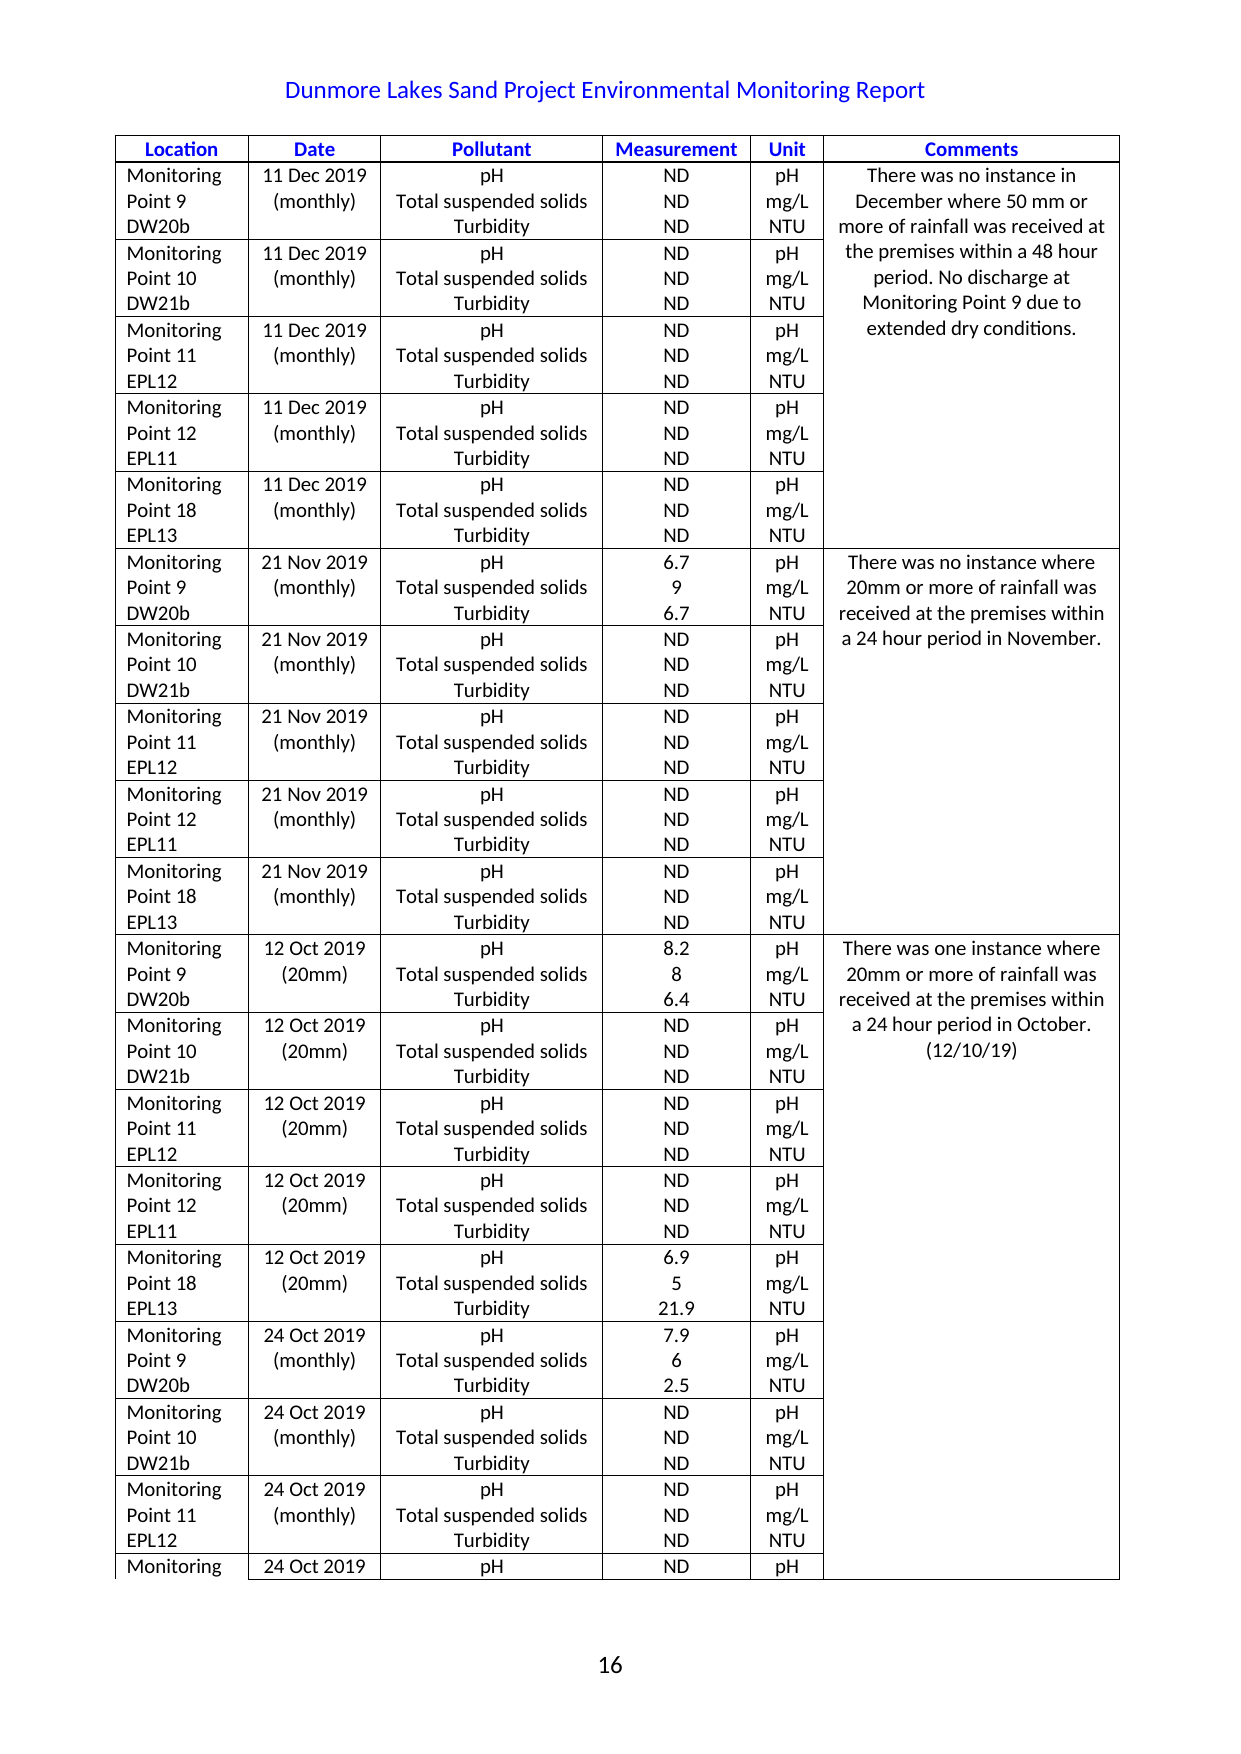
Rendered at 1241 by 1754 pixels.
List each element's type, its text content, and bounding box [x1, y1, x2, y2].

table_cell pH mg/L NTU [751, 1245, 823, 1321]
table_cell ND ND ND [603, 858, 750, 934]
table_cell Monitoring Point 10 DW21b [116, 1399, 248, 1475]
table_cell Monitoring Point 9 DW20b [116, 935, 248, 1012]
table_cell Monitoring Point 10 DW21b [116, 240, 248, 316]
table_cell pH Total suspended solids Turbidity [381, 704, 602, 780]
table_cell ND ND ND [603, 1167, 750, 1243]
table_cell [381, 1554, 602, 1579]
table_cell ND ND ND [603, 394, 750, 471]
table_cell Monitoring Point 9 DW20b [116, 163, 248, 239]
table_cell pH Total suspended solids Turbidity [381, 935, 602, 1012]
table_cell pH mg/L NTU [751, 1399, 823, 1475]
table_cell 11 Dec 2019 (monthly) [249, 394, 380, 471]
table_cell pH mg/L NTU [751, 1090, 823, 1166]
table_cell pH mg/L NTU [751, 240, 823, 316]
table_cell 11 Dec 2019 (monthly) [249, 163, 380, 239]
table_cell Monitoring Point 9 DW20b [116, 1322, 248, 1398]
table_cell ND ND ND [603, 317, 750, 393]
table_header Date [249, 136, 380, 161]
table_cell 7.9 6 2.5 [603, 1322, 750, 1398]
table_cell pH Total suspended solids Turbidity [381, 472, 602, 548]
table_cell pH mg/L NTU [751, 549, 823, 625]
table_cell Monitoring Point 11 EPL12 [116, 1476, 248, 1553]
table_cell Monitoring Point 18 EPL13 [116, 472, 248, 548]
table_cell ND ND ND [603, 1399, 750, 1475]
table_cell 11 Dec 2019 (monthly) [249, 317, 380, 393]
table_cell 21 Nov 2019 (monthly) [249, 858, 380, 934]
table_cell 12 Oct 2019 (20mm) [249, 1245, 380, 1321]
table_cell pH mg/L NTU [751, 704, 823, 780]
table_cell 24 Oct 2019 (monthly) [249, 1476, 380, 1553]
table_cell Monitoring Point 12 EPL11 [116, 1167, 248, 1243]
table_cell pH mg/L NTU [751, 394, 823, 471]
table_cell Monitoring Point 12 EPL11 [116, 394, 248, 471]
table_cell pH Total suspended solids Turbidity [381, 1013, 602, 1089]
table_cell Monitoring Point 11 EPL12 [116, 1090, 248, 1166]
table_header Unit [751, 136, 823, 161]
table_cell pH mg/L NTU [751, 781, 823, 857]
table_cell ND ND ND [603, 163, 750, 239]
table_cell pH Total suspended solids Turbidity [381, 240, 602, 316]
table_header Pollutant [381, 136, 602, 161]
table_cell pH Total suspended solids Turbidity [381, 394, 602, 471]
table_cell Monitoring Point 18 EPL13 [116, 1245, 248, 1321]
table_header Comments [824, 136, 1119, 161]
table_cell 12 Oct 2019 (20mm) [249, 1167, 380, 1243]
table_cell There was one instance where 20mm or more of rainfall was received at the premises within a 24 hour period in October. (12/10/19) [824, 935, 1119, 1579]
table_cell 21 Nov 2019 (monthly) [249, 781, 380, 857]
table_cell Monitoring Point 12 EPL11 [116, 781, 248, 857]
table_cell 12 Oct 2019 (20mm) [249, 1013, 380, 1089]
table_header Measurement [603, 136, 750, 161]
table_cell ND ND ND [603, 704, 750, 780]
table_cell There was no instance where 20mm or more of rainfall was received at the premises within a 24 hour period in November. [824, 549, 1119, 934]
table_cell pH mg/L NTU [751, 1013, 823, 1089]
table_cell ND ND ND [603, 1476, 750, 1553]
table_cell pH mg/L NTU [751, 1167, 823, 1243]
table_cell pH Total suspended solids Turbidity [381, 626, 602, 702]
table_cell Monitoring Point 10 DW21b [116, 626, 248, 702]
table_cell pH Total suspended solids Turbidity [381, 163, 602, 239]
table_cell 24 Oct 2019 (monthly) [249, 1399, 380, 1475]
table_cell There was no instance in December where 50 mm or more of rainfall was received at the premises within a 48 hour period. No discharge at Monitoring Point 9 due to extended dry conditions. [824, 163, 1119, 548]
table_cell Monitoring Point 9 DW20b [116, 549, 248, 625]
table_cell pH mg/L NTU [751, 626, 823, 702]
table_cell pH mg/L NTU [751, 858, 823, 934]
table_cell pH Total suspended solids Turbidity [381, 549, 602, 625]
table_cell ND ND ND [603, 626, 750, 702]
table_cell 12 Oct 2019 (20mm) [249, 935, 380, 1012]
table_cell ND ND ND [603, 781, 750, 857]
table_cell ND ND ND [603, 1090, 750, 1166]
table_cell pH Total suspended solids Turbidity [381, 1245, 602, 1321]
table_cell pH mg/L NTU [751, 1554, 823, 1579]
table_cell pH mg/L NTU [751, 472, 823, 548]
table_cell 12 Oct 2019 (20mm) [249, 1090, 380, 1166]
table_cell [249, 1554, 380, 1579]
table_cell 11 Dec 2019 (monthly) [249, 472, 380, 548]
table_cell ND ND ND [603, 472, 750, 548]
table_cell Monitoring Point 11 EPL12 [116, 317, 248, 393]
table_cell pH Total suspended solids Turbidity [381, 1322, 602, 1398]
table_cell 6.7 9 6.7 [603, 549, 750, 625]
table_cell pH Total suspended solids Turbidity [381, 1476, 602, 1553]
table_cell 11 Dec 2019 (monthly) [249, 240, 380, 316]
table_cell Monitoring Point 18 EPL13 [116, 858, 248, 934]
table_cell ND ND ND [603, 1013, 750, 1089]
table_cell pH mg/L NTU [751, 1322, 823, 1398]
table_cell 21 Nov 2019 (monthly) [249, 549, 380, 625]
table_cell pH Total suspended solids Turbidity [381, 858, 602, 934]
table_cell Monitoring Point 10 DW21b [116, 1013, 248, 1089]
table_cell Monitoring Point 11 EPL12 [116, 704, 248, 780]
table_cell 21 Nov 2019 (monthly) [249, 626, 380, 702]
table_cell 6.9 5 21.9 [603, 1245, 750, 1321]
table_cell pH mg/L NTU [751, 163, 823, 239]
table_cell pH mg/L NTU [751, 317, 823, 393]
table_cell 8.2 8 6.4 [603, 935, 750, 1012]
table_cell pH Total suspended solids Turbidity [381, 1090, 602, 1166]
table_cell 24 Oct 2019 (monthly) [249, 1322, 380, 1398]
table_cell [116, 1554, 248, 1579]
table_cell pH Total suspended solids Turbidity [381, 781, 602, 857]
table_cell pH mg/L NTU [751, 1476, 823, 1553]
table_cell pH Total suspended solids Turbidity [381, 1399, 602, 1475]
table_cell ND ND ND [603, 240, 750, 316]
table_cell ND ND ND [603, 1554, 750, 1579]
table_cell 21 Nov 2019 (monthly) [249, 704, 380, 780]
table_cell pH Total suspended solids Turbidity [381, 1167, 602, 1243]
table_cell pH mg/L NTU [751, 935, 823, 1012]
table_header Location [116, 136, 248, 161]
table_cell pH Total suspended solids Turbidity [381, 317, 602, 393]
